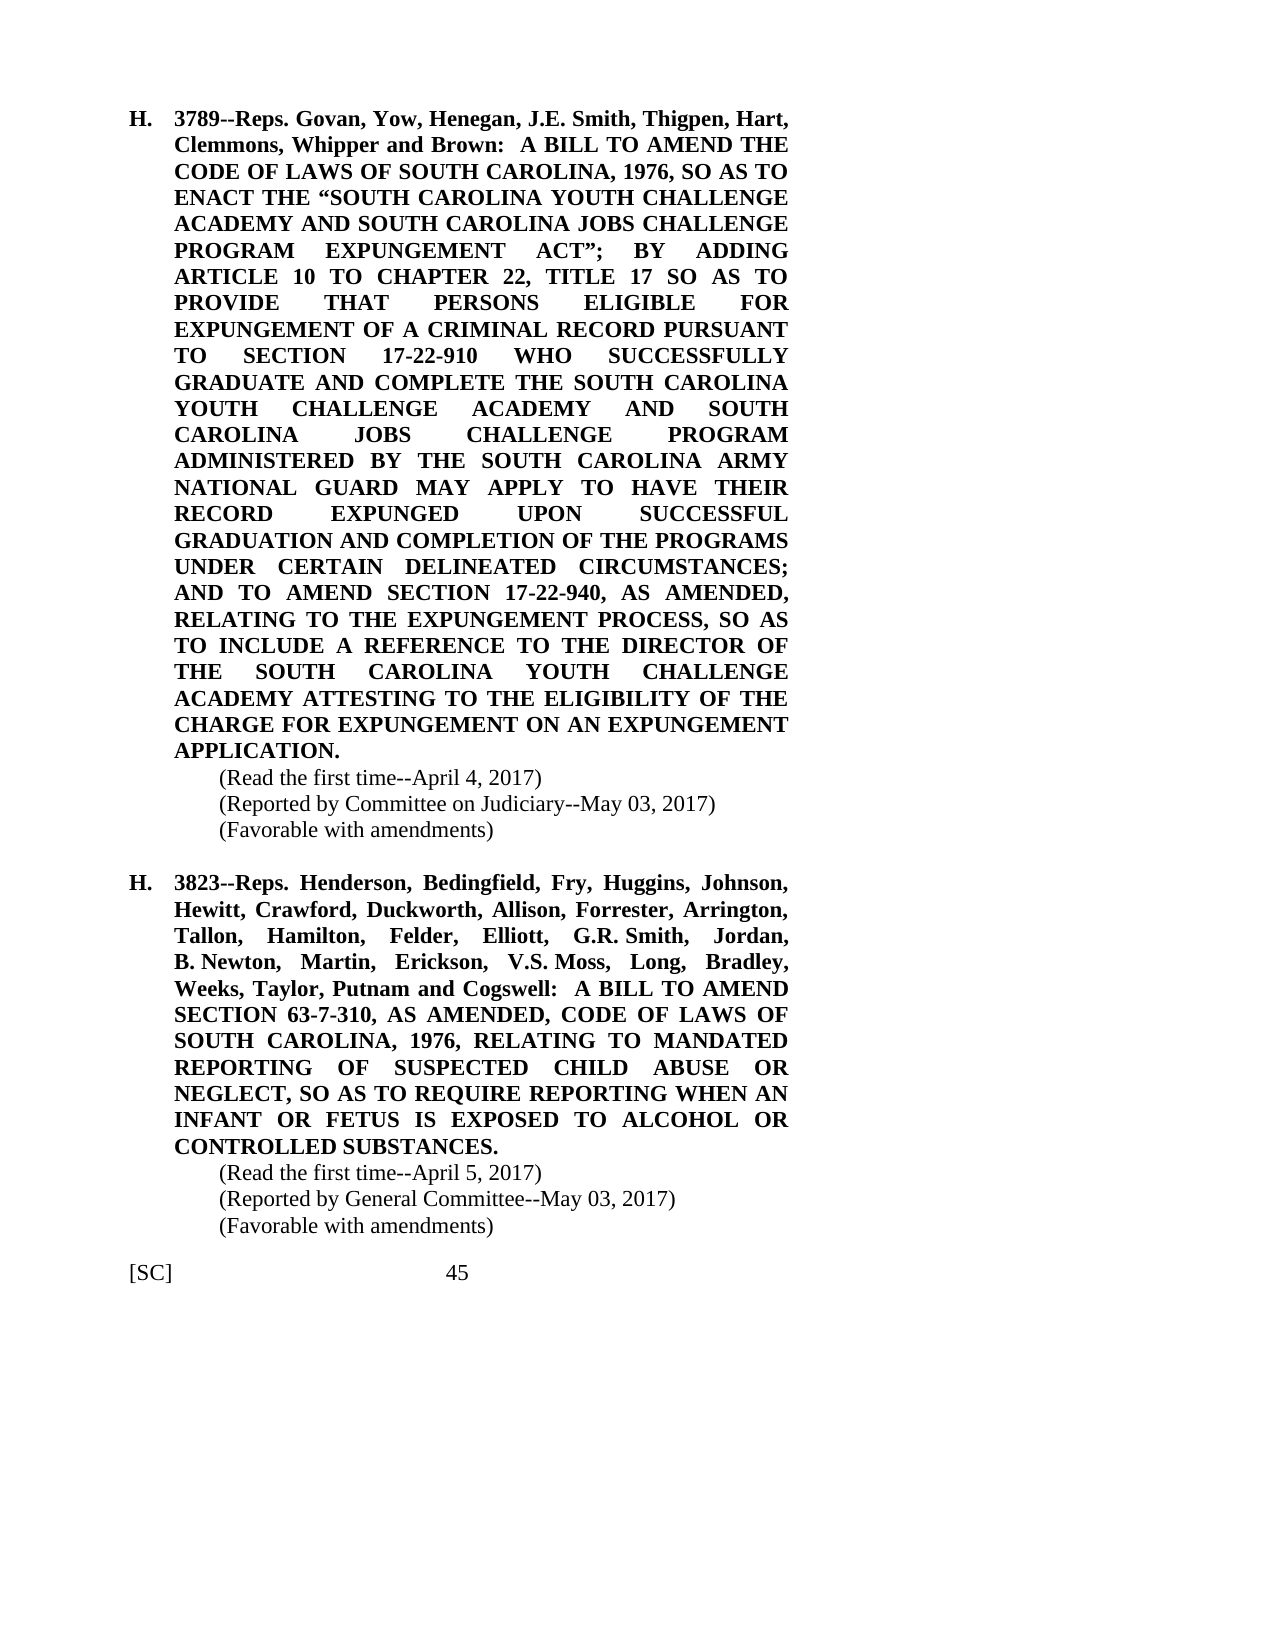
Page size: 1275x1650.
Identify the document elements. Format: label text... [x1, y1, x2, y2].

text (Favorable with amendments) [219, 1212, 789, 1238]
text (Reported by Committee on Judiciary--May 03, 2017) [219, 790, 789, 817]
title H. 3789--Reps. Govan, Yow, Henegan, J.E. Smith, Thigpen, Hart, Clemmons, Whipper and Brown: A BILL TO AMEND THE CODE OF LAWS OF SOUTH CAROLINA, 1976, SO AS TO ENACT THE “SOUTH CAROLINA YOUTH CHALLENGE ACADEMY AND SOUTH CAROLINA JOBS CHALLENGE PROGRAM EXPUNGEMENT ACT”; BY ADDING ARTICLE 10 TO CHAPTER 22, TITLE 17 SO AS TO PROVIDE THAT PERSONS ELIGIBLE FOR EXPUNGEMENT OF A CRIMINAL RECORD PURSUANT TO SECTION 17-22-910 WHO SUCCESSFULLY GRADUATE AND COMPLETE THE SOUTH CAROLINA YOUTH CHALLENGE ACADEMY AND SOUTH CAROLINA JOBS CHALLENGE PROGRAM ADMINISTERED BY THE SOUTH CAROLINA ARMY NATIONAL GUARD MAY APPLY TO HAVE THEIR RECORD EXPUNGED UPON SUCCESSFUL GRADUATION AND COMPLETION OF THE PROGRAMS UNDER CERTAIN DELINEATED CIRCUMSTANCES; AND TO AMEND SECTION 17-22-940, AS AMENDED, RELATING TO THE EXPUNGEMENT PROCESS, SO AS TO INCLUDE A REFERENCE TO THE DIRECTOR OF THE SOUTH CAROLINA YOUTH CHALLENGE ACADEMY ATTESTING TO THE ELIGIBILITY OF THE CHARGE FOR EXPUNGEMENT ON AN EXPUNGEMENT APPLICATION. [129, 105, 789, 764]
text (Favorable with amendments) [219, 817, 789, 843]
text (Read the first time--April 4, 2017) [219, 764, 789, 790]
text (Read the first time--April 5, 2017) [219, 1159, 789, 1186]
title H. 3823--Reps. Henderson, Bedingfield, Fry, Huggins, Johnson, Hewitt, Crawford, Duckworth, Allison, Forrester, Arrington, Tallon, Hamilton, Felder, Elliott, G.R. Smith, Jordan, B. Newton, Martin, Erickson, V.S. Moss, Long, Bradley, Weeks, Taylor, Putnam and Cogswell: A BILL TO AMEND SECTION 63-7-310, AS AMENDED, CODE OF LAWS OF SOUTH CAROLINA, 1976, RELATING TO MANDATED REPORTING OF SUSPECTED CHILD ABUSE OR NEGLECT, SO AS TO REQUIRE REPORTING WHEN AN INFANT OR FETUS IS EXPOSED TO ALCOHOL OR CONTROLLED SUBSTANCES. [129, 869, 789, 1159]
text (Reported by General Committee--May 03, 2017) [219, 1186, 789, 1212]
